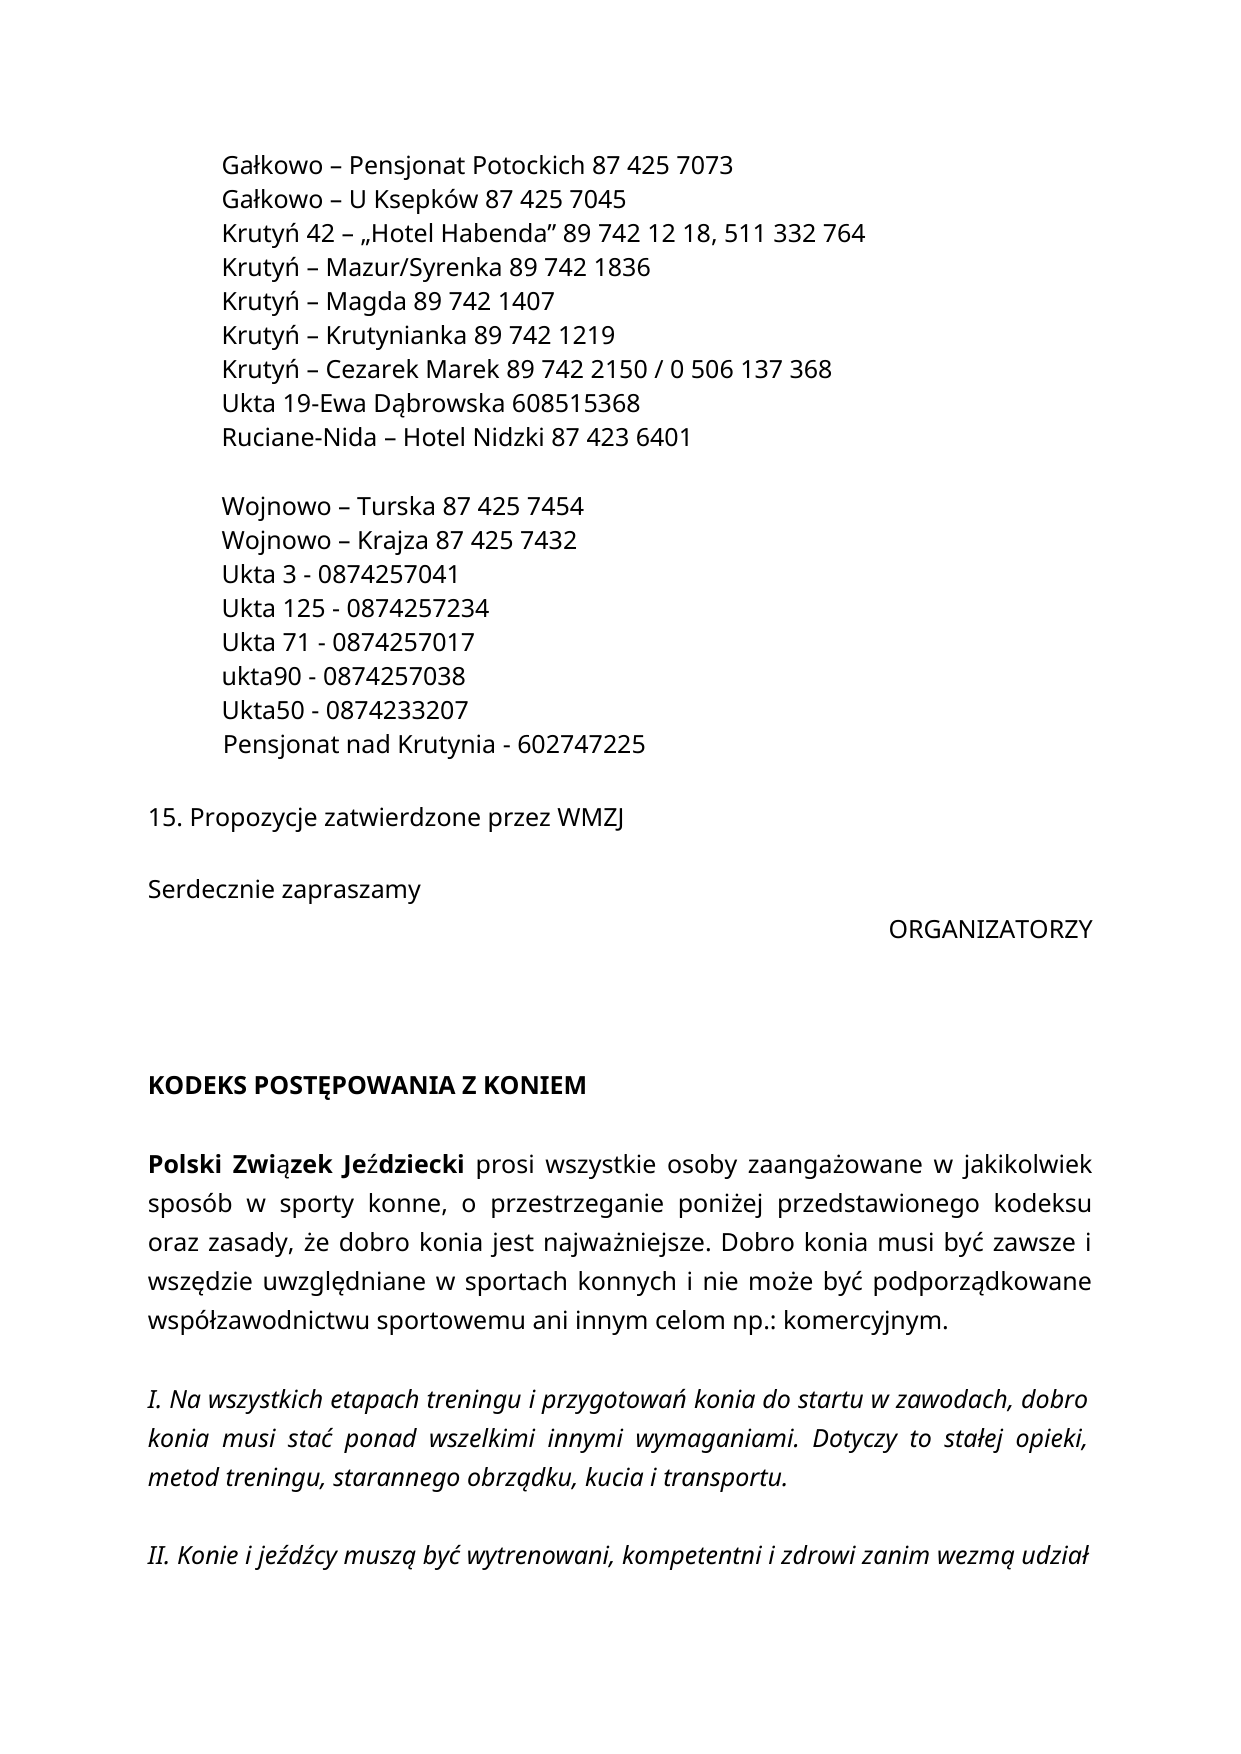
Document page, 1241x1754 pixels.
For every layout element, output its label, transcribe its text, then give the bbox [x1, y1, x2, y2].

text KODEKS POSTĘPOWANIA Z KONIEM [148, 1068, 1093, 1102]
text ORGANIZATORZY [148, 911, 1093, 945]
text 15. Propozycje zatwierdzone przez WMZJ [148, 800, 1093, 834]
text I. Na wszystkich etapach treningu i przygotowań konia do startu w zawodach, dobro konia musi stać ponad wszelkimi innymi wymaganiami. Dotyczy to stałej opieki, metod treningu, starannego obrządku, kucia i transportu. [148, 1381, 1093, 1494]
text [148, 1538, 1093, 1572]
text Polski Związek Jeździecki prosi wszystkie osoby zaangażowane w jakikolwiek sposób w sporty konne, o przestrzeganie poniżej przedstawionego kodeksu oraz zasady, że dobro konia jest najważniejsze. Dobro konia musi być zawsze i wszędzie uwzględniane w sportach konnych i nie może być podporządkowane współzawodnictwu sportowemu ani innym celom np.: komercyjnym. [148, 1146, 1093, 1337]
text Serdecznie zapraszamy [148, 872, 1093, 906]
